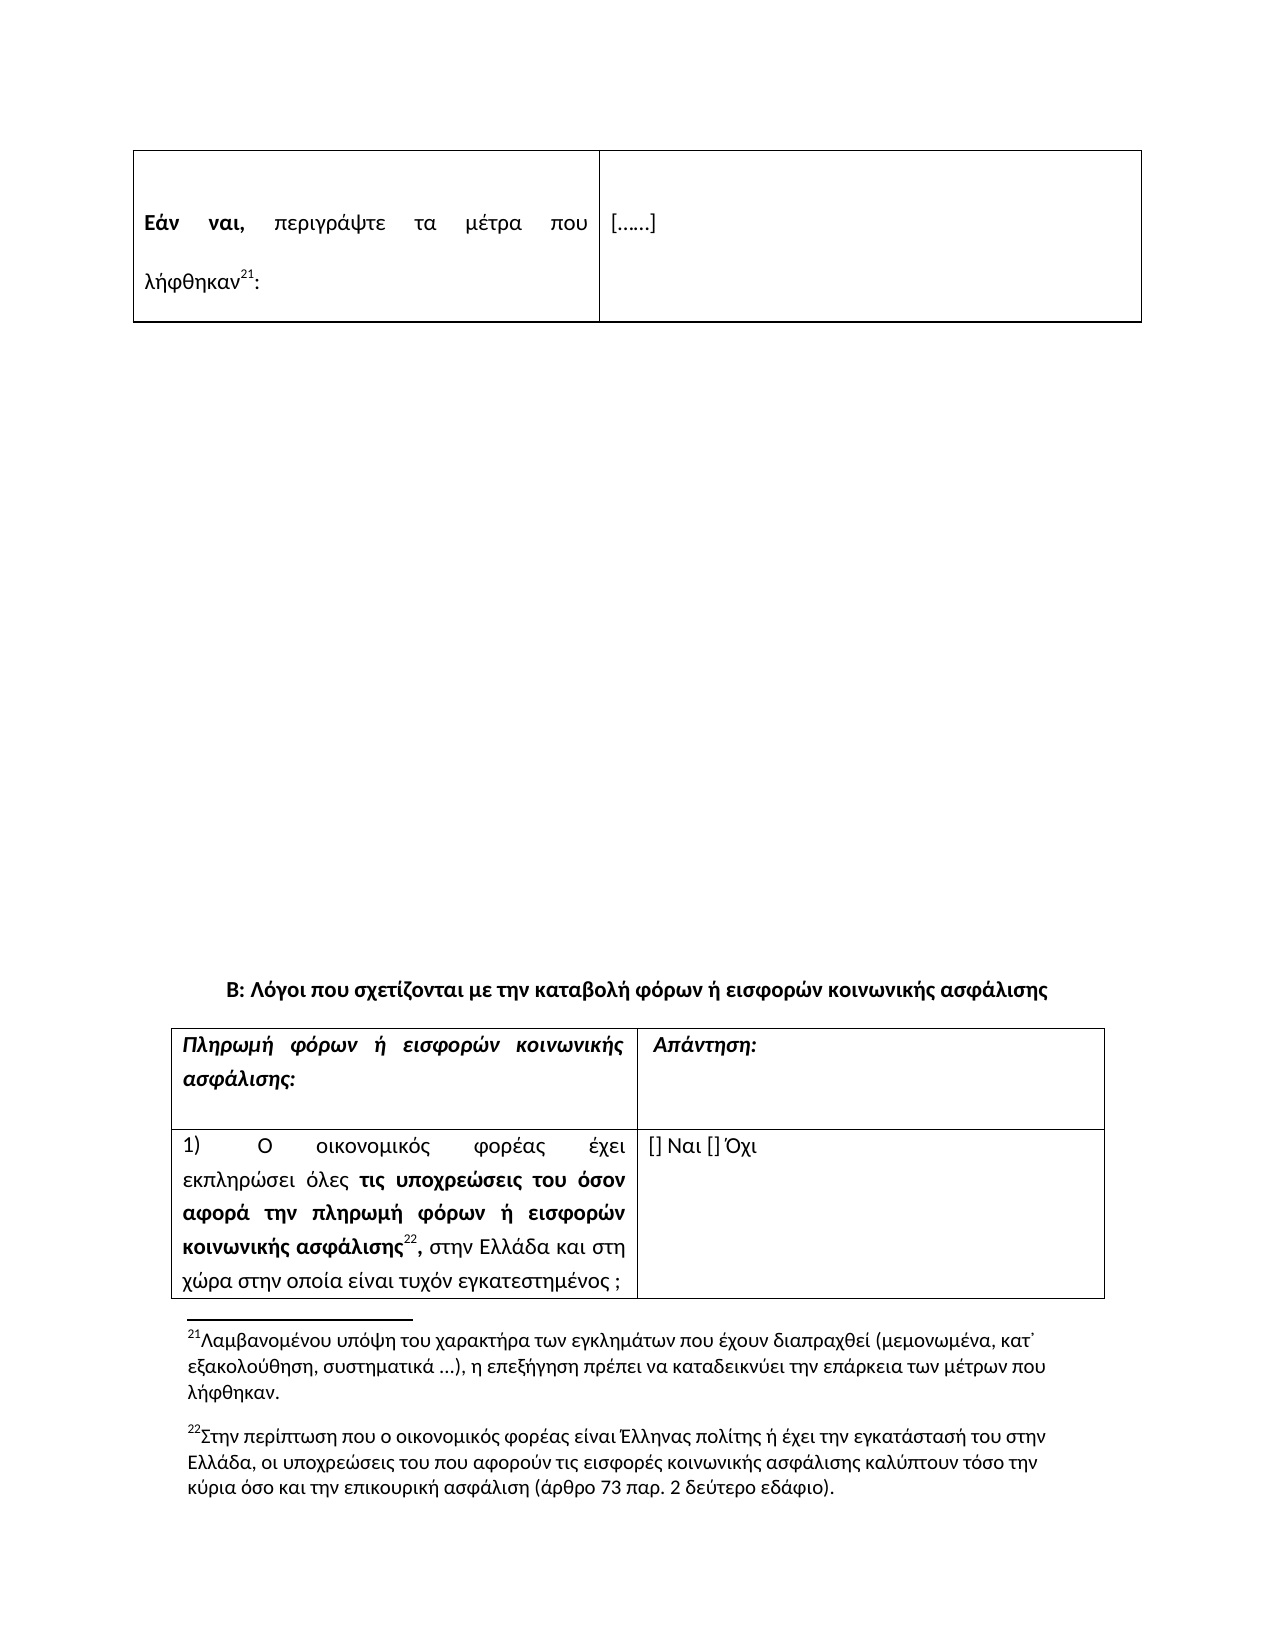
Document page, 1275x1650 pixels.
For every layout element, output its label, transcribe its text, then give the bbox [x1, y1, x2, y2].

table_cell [172, 1130, 637, 1298]
text Β: Λόγοι που σχετίζονται με την καταβολή φόρων ή εισφορών κοινωνικής ασφάλισης [187, 974, 1087, 1003]
table_cell [] Ναι [] Όχι [638, 1130, 1104, 1298]
table_cell Εάν ναι, περιγράψτε τα μέτρα που λήφθηκαν: [134, 151, 599, 321]
table_cell [……] [600, 151, 1141, 321]
table_header Πληρωμή φόρων ή εισφορών κοινωνικής ασφάλισης: [172, 1029, 637, 1129]
table_header Απάντηση: [638, 1029, 1104, 1129]
